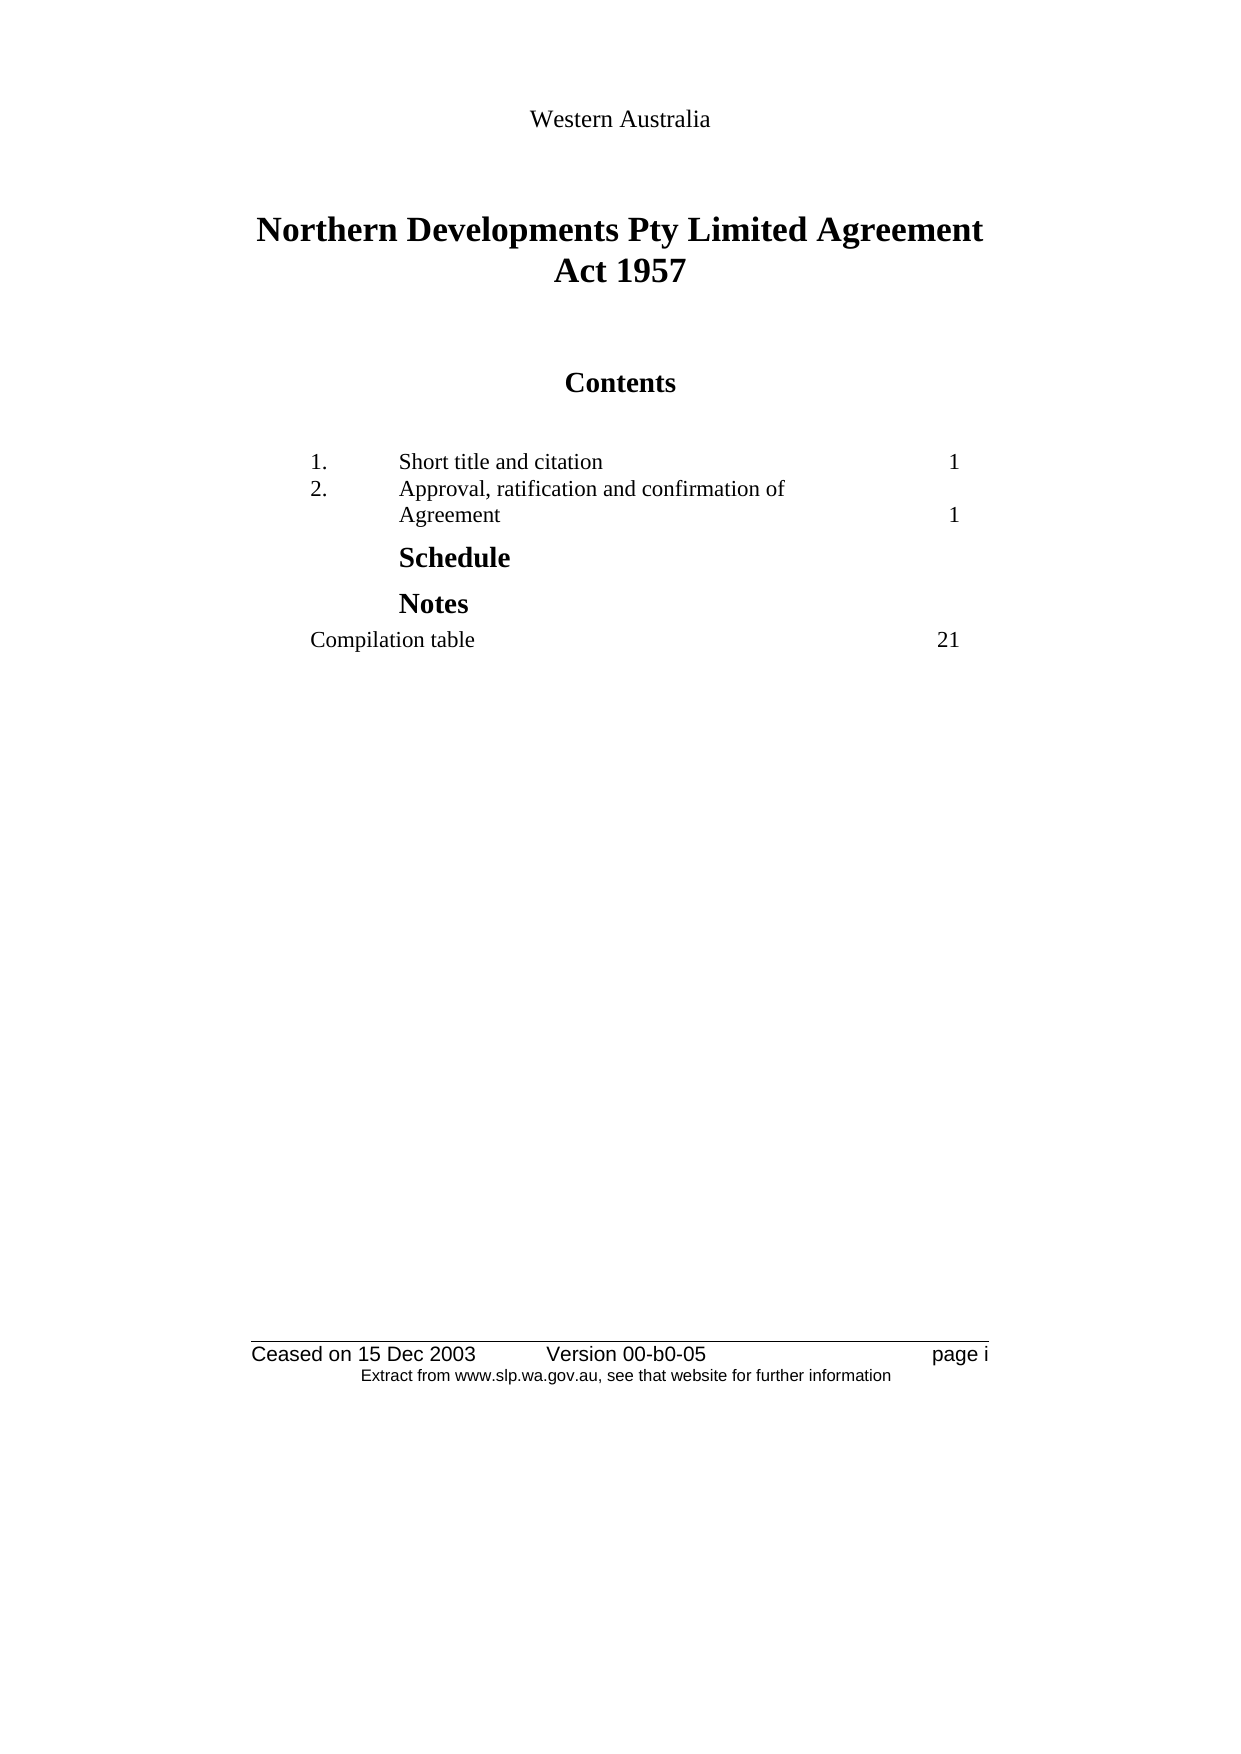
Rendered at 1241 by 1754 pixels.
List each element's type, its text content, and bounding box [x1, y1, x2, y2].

text Contents [491, 365, 749, 398]
text Compilation table 21 [310, 626, 871, 652]
text Northern Developments Pty Limited Agreement Act 1957 [251, 208, 989, 290]
text 2. Approval, ratification and confirmation of Agreement 1 [310, 475, 871, 527]
text Schedule [399, 540, 871, 573]
text Notes [399, 586, 871, 619]
text Western Australia [251, 104, 989, 133]
text 1. Short title and citation 1 [310, 448, 871, 475]
